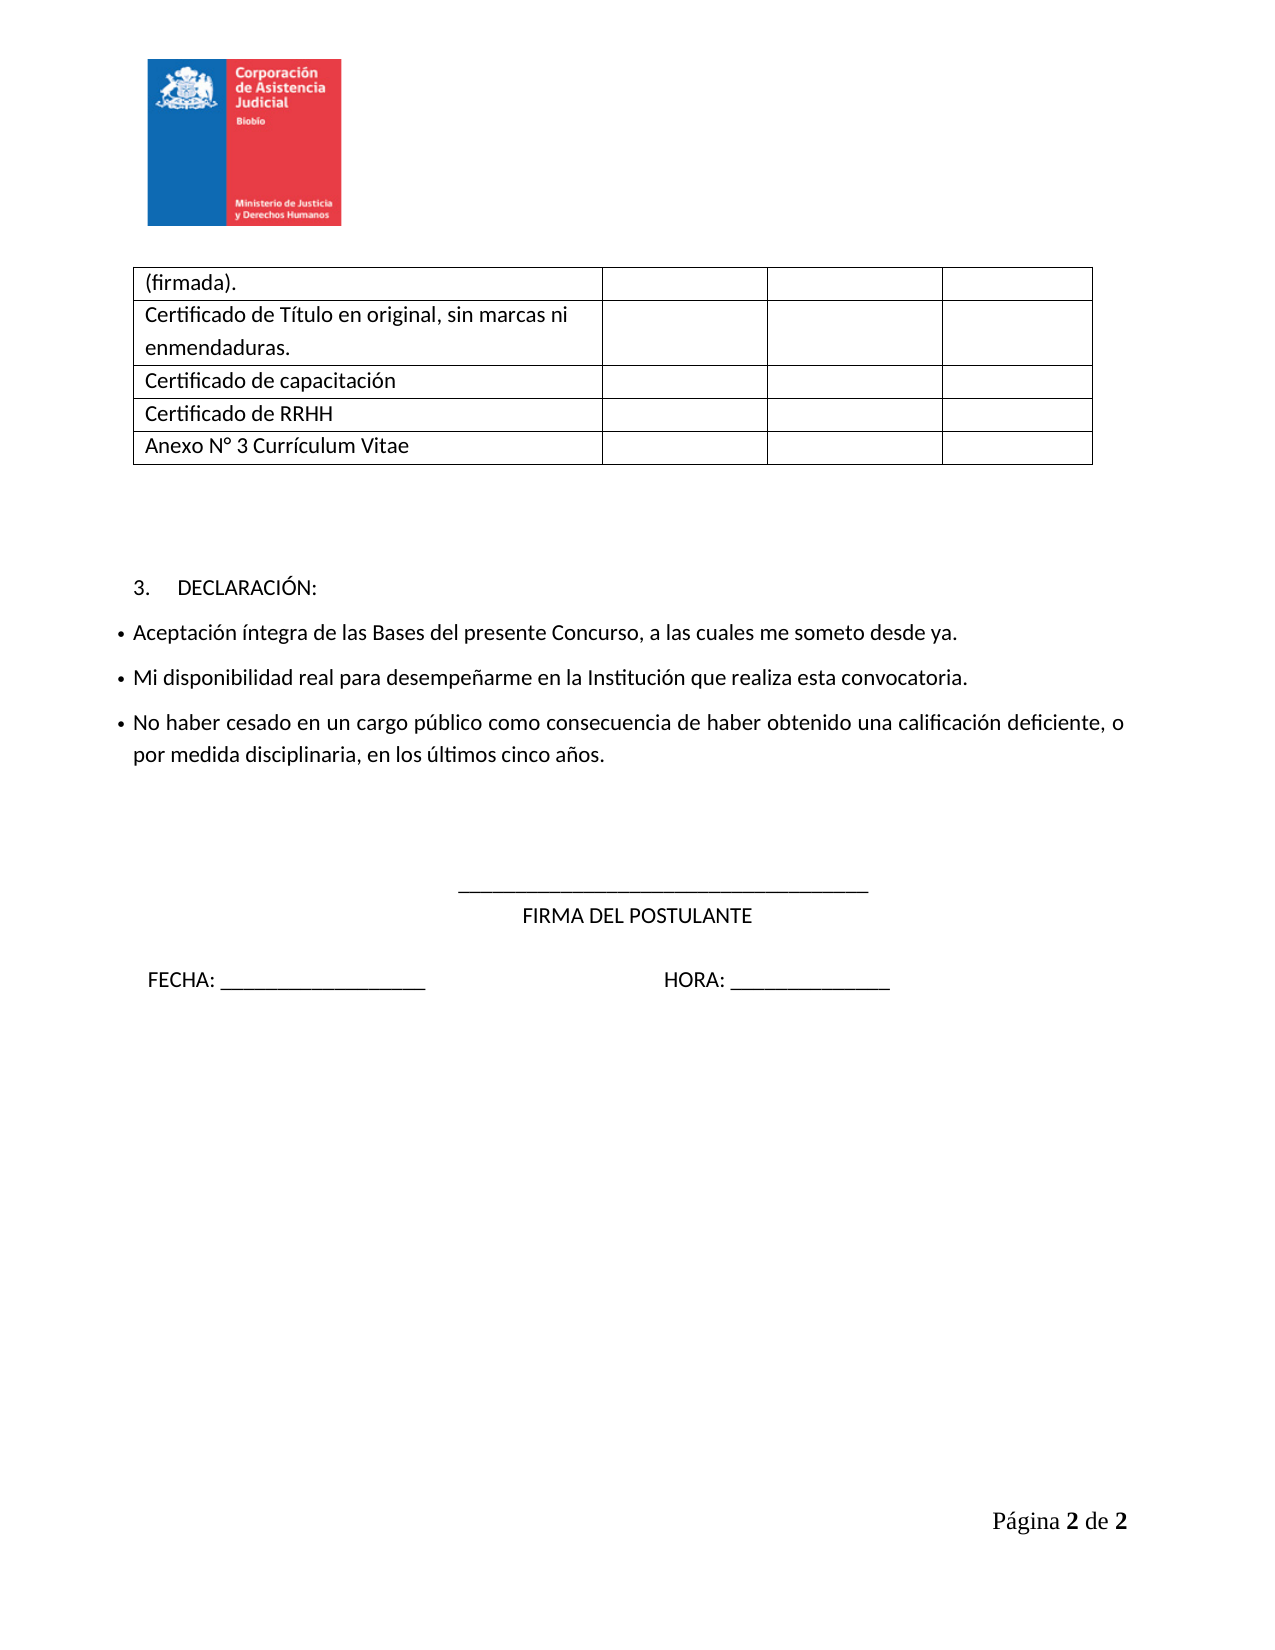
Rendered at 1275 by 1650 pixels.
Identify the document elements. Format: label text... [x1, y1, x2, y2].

table_cell [768, 432, 942, 463]
table_cell [943, 366, 1092, 398]
table_cell Anexo N° 2: Declaración Jurada Simple (firmada). [134, 268, 602, 299]
text ____________________________________ [148, 868, 1127, 897]
table_cell [943, 432, 1092, 463]
list Aceptación íntegra de las Bases del presente Concurso, a las cuales me someto desde ya. [118, 618, 1127, 646]
table_cell [943, 399, 1092, 431]
table_cell [943, 301, 1092, 365]
table_cell Certificado de Título en original, sin marcas ni enmendaduras. [134, 301, 602, 365]
text FIRMA DEL POSTULANTE [148, 901, 1127, 929]
table_cell [603, 399, 767, 431]
table_cell Certificado de RRHH [134, 399, 602, 431]
table_cell Certificado de capacitación [134, 366, 602, 398]
table_cell [768, 399, 942, 431]
table_cell [603, 301, 767, 365]
table_cell [768, 268, 942, 299]
table_cell [603, 432, 767, 463]
picture [147, 59, 342, 226]
list Mi disponibilidad real para desempeñarme en la Institución que realiza esta convocatoria. [118, 663, 1127, 691]
text FECHA: __________________ HORA: ______________ [148, 965, 1127, 993]
list DECLARACIÓN: [133, 573, 1127, 602]
table_cell [768, 301, 942, 365]
table_cell Anexo N° 3 Currículum Vitae [134, 432, 602, 463]
table_cell [768, 366, 942, 398]
table_cell [943, 268, 1092, 299]
list No haber cesado en un cargo público como consecuencia de haber obtenido una calificación deficiente, o por medida disciplinaria, en los últimos cinco años. [118, 708, 1127, 768]
table_cell [603, 268, 767, 299]
table_cell [603, 366, 767, 398]
